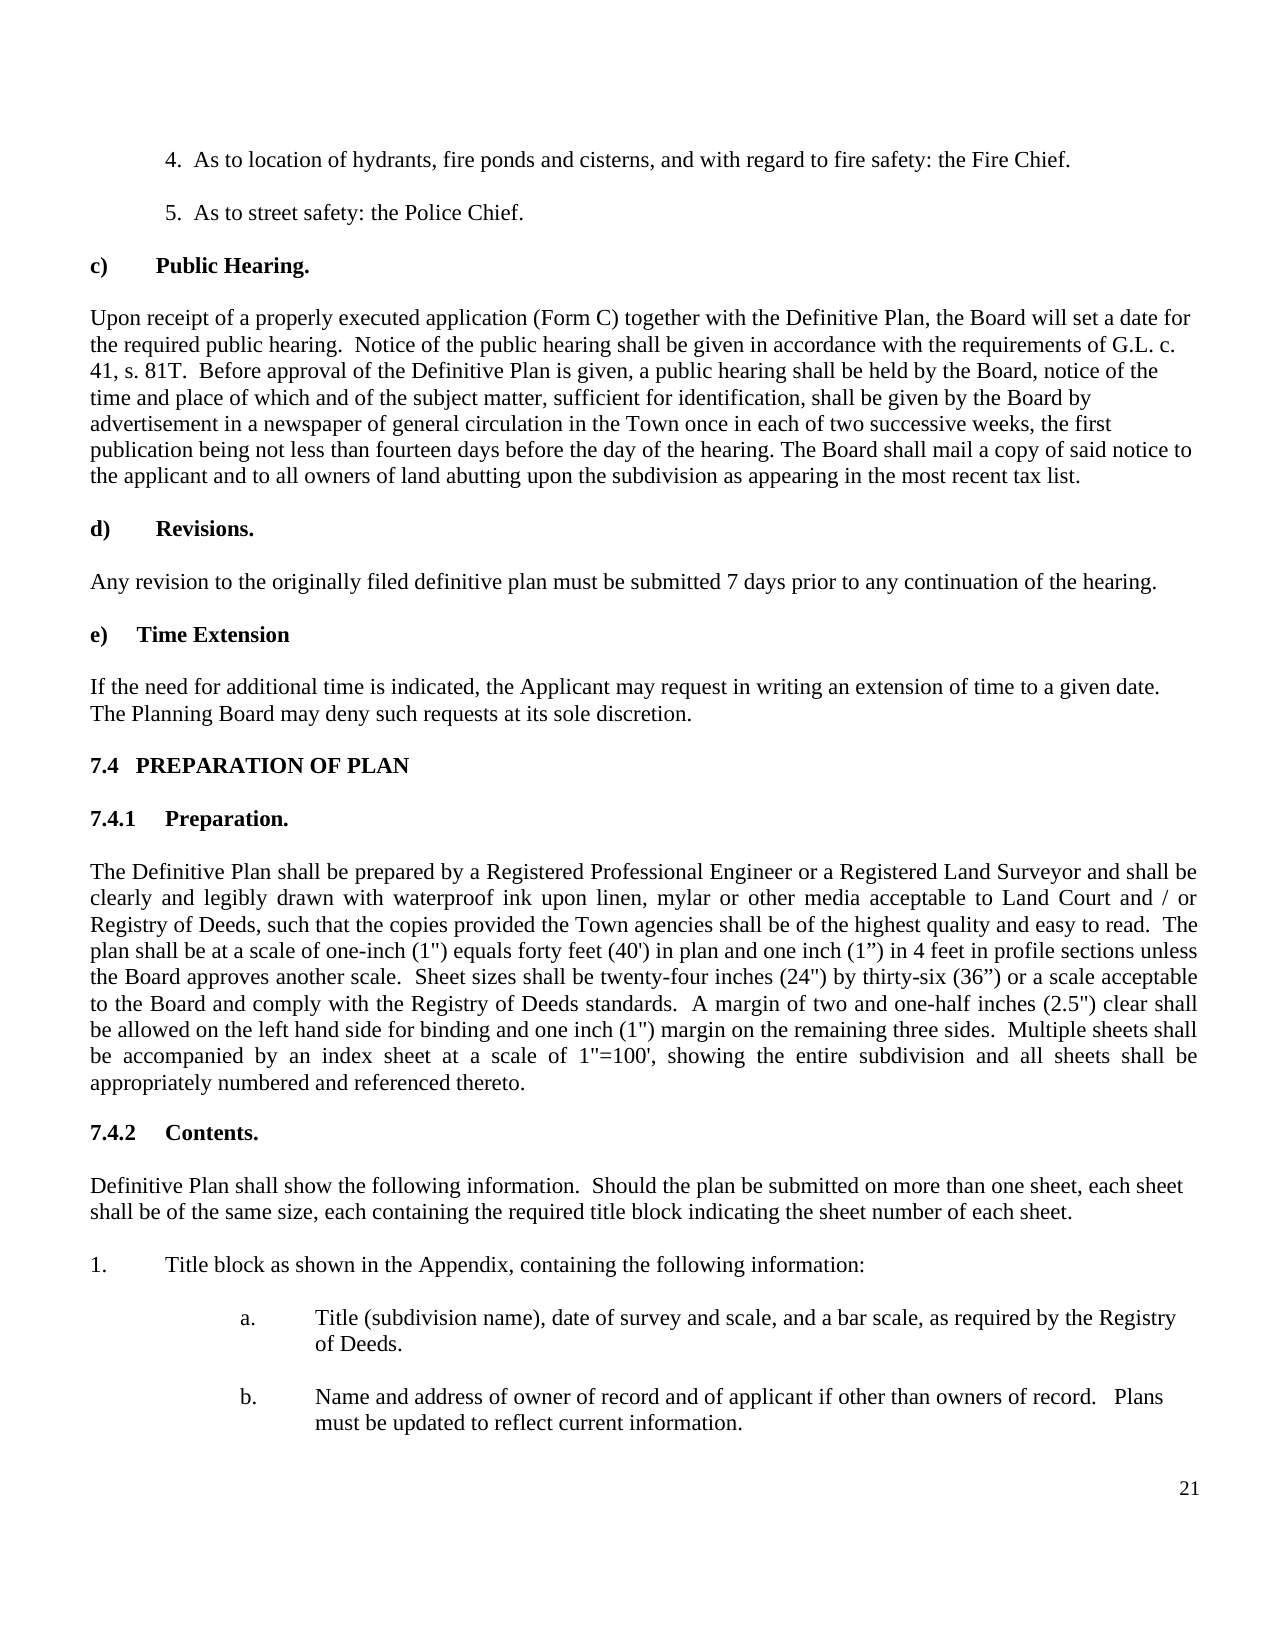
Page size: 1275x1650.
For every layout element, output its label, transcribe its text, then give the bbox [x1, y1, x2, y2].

text 4. As to location of hydrants, fire ponds and cisterns, and with regard to fire safety: the Fire Chief. [90, 146, 1200, 173]
text b. Name and address of owner of record and of applicant if other than owners of record. Plans must be updated to reflect current information. [90, 1383, 1200, 1435]
text 1. Title block as shown in the Appendix, containing the following information: [90, 1251, 1200, 1277]
text a. Title (subdivision name), date of survey and scale, and a bar scale, as required by the Registry of Deeds. [90, 1304, 1200, 1356]
text 7.4.1 Preparation. [90, 805, 1200, 832]
text The Definitive Plan shall be prepared by a Registered Professional Engineer or a Registered Land Surveyor and shall be clearly and legibly drawn with waterproof ink upon linen, mylar or other media acceptable to Land Court and / or Registry of Deeds, such that the copies provided the Town agencies shall be of the highest quality and easy to read. The plan shall be at a scale of one-inch (1") equals forty feet (40') in plan and one inch (1”) in 4 feet in profile sections unless the Board approves another scale. Sheet sizes shall be twenty-four inches (24") by thirty-six (36”) or a scale acceptable to the Board and comply with the Registry of Deeds standards. A margin of two and one-half inches (2.5") clear shall be allowed on the left hand side for binding and one inch (1") margin on the remaining three sides. Multiple sheets shall be accompanied by an index sheet at a scale of 1"=100', showing the entire subdivision and all sheets shall be appropriately numbered and referenced thereto. [90, 858, 1200, 1095]
text Any revision to the originally filed definitive plan must be submitted 7 days prior to any continuation of the hearing. [90, 568, 1200, 594]
text 5. As to street safety: the Police Chief. [90, 199, 1200, 225]
text 7.4.2 Contents. [90, 1119, 1200, 1146]
text 7.4 PREPARATION OF PLAN [90, 752, 1200, 779]
text Definitive Plan shall show the following information. Should the plan be submitted on more than one sheet, each sheet shall be of the same size, each containing the required title block indicating the sheet number of each sheet. [90, 1172, 1200, 1224]
text If the need for additional time is indicated, the Applicant may request in writing an extension of time to a given date. The Planning Board may deny such requests at its sole discretion. [90, 673, 1200, 726]
text c) Public Hearing. [90, 252, 1200, 278]
text d) Revisions. [90, 515, 1200, 542]
text Upon receipt of a properly executed application (Form C) together with the Definitive Plan, the Board will set a date for the required public hearing. Notice of the public hearing shall be given in accordance with the requirements of G.L. c. 41, s. 81T. Before approval of the Definitive Plan is given, a public hearing shall be held by the Board, notice of the time and place of which and of the subject matter, sufficient for identification, shall be given by the Board by advertisement in a newspaper of general circulation in the Town once in each of two successive weeks, the first publication being not less than fourteen days before the day of the hearing. The Board shall mail a copy of said notice to the applicant and to all owners of land abutting upon the subdivision as appearing in the most recent tax list. [90, 304, 1200, 489]
text e) Time Extension [90, 621, 1200, 647]
